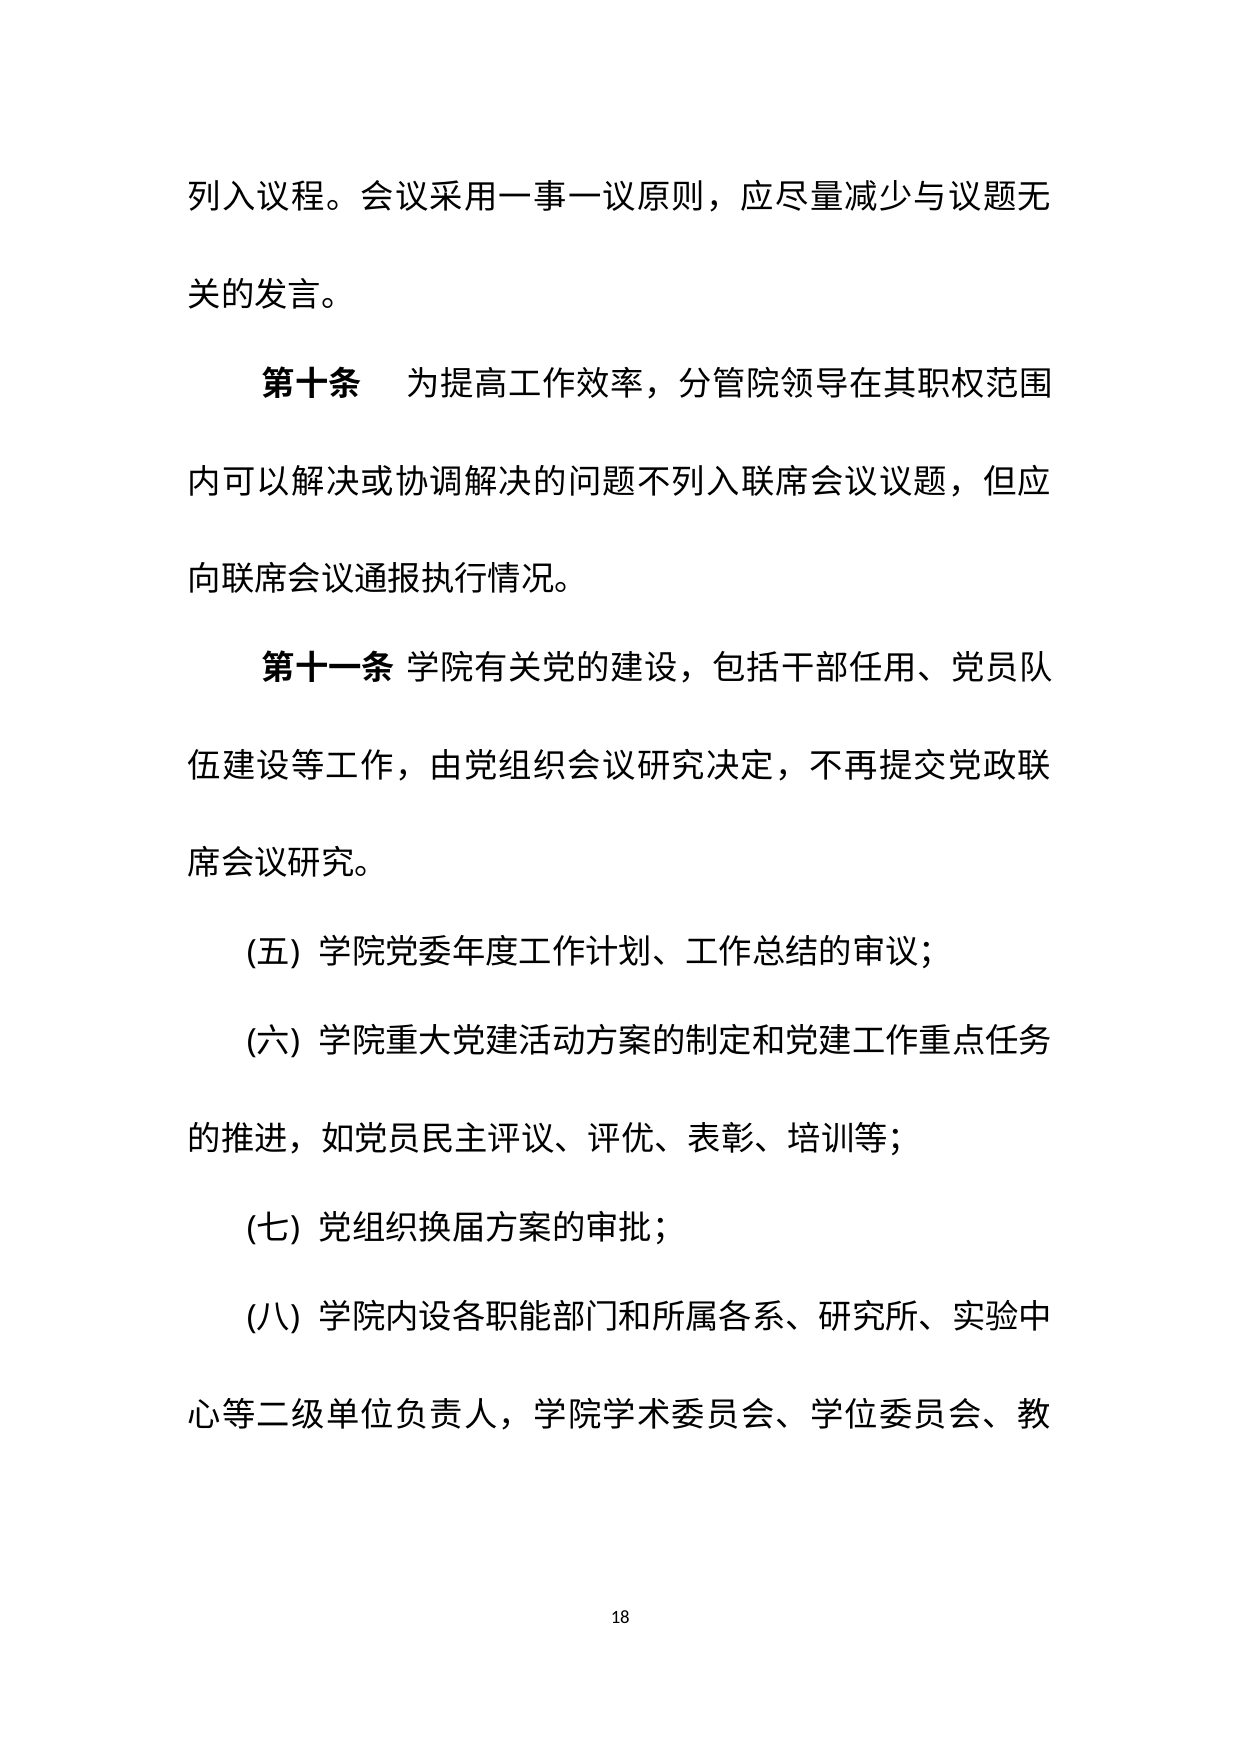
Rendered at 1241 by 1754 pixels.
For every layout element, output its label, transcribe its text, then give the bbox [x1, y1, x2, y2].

list 学院党委年度工作计划、工作总结的审议； [187, 917, 1053, 982]
list 为提高工作效率，分管院领导在其职权范围内可以解决或协调解决的问题不列入联席会议议题，但应向联席会议通报执行情况。 [187, 348, 1053, 608]
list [187, 1282, 1053, 1444]
list 学院有关党的建设，包括干部任用、党员队伍建设等工作，由党组织会议研究决定，不再提交党政联席会议研究。 [187, 633, 1053, 893]
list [187, 162, 1053, 324]
list 学院重大党建活动方案的制定和党建工作重点任务的推进，如党员民主评议、评优、表彰、培训等； [187, 1006, 1053, 1168]
list 党组织换届方案的审批； [187, 1192, 1053, 1257]
